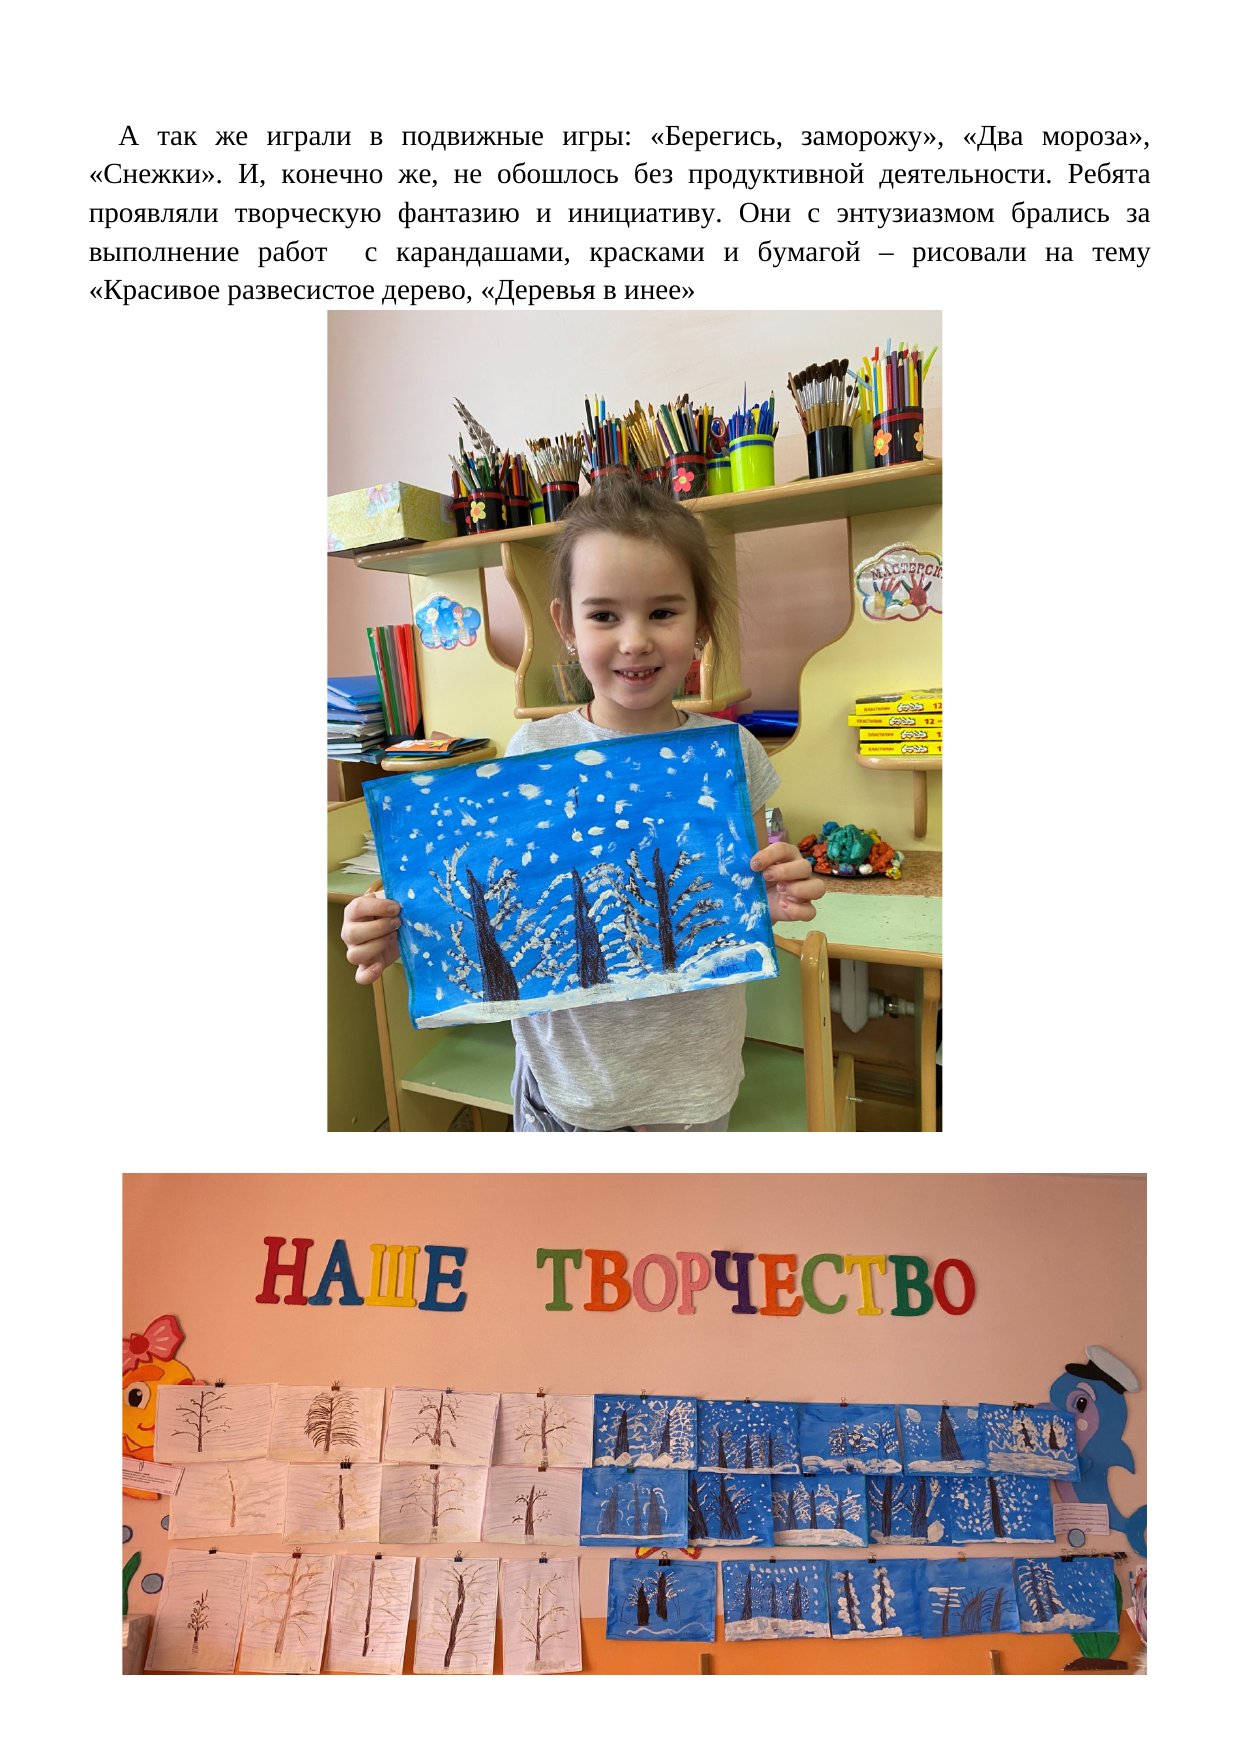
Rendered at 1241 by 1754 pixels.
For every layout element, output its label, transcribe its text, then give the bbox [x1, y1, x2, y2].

text А так же играли в подвижные игры: «Берегись, заморожу», «Два мороза», «Снежки». И, конечно же, не обошлось без продуктивной деятельности. Ребята проявляли творческую фантазию и инициативу. Они с энтузиазмом брались за выполнение работ с карандашами, красками и бумагой – рисовали на тему «Красивое развесистое дерево, «Деревья в инее» [88, 118, 1152, 306]
picture [327, 310, 943, 1132]
picture [122, 1173, 1147, 1675]
